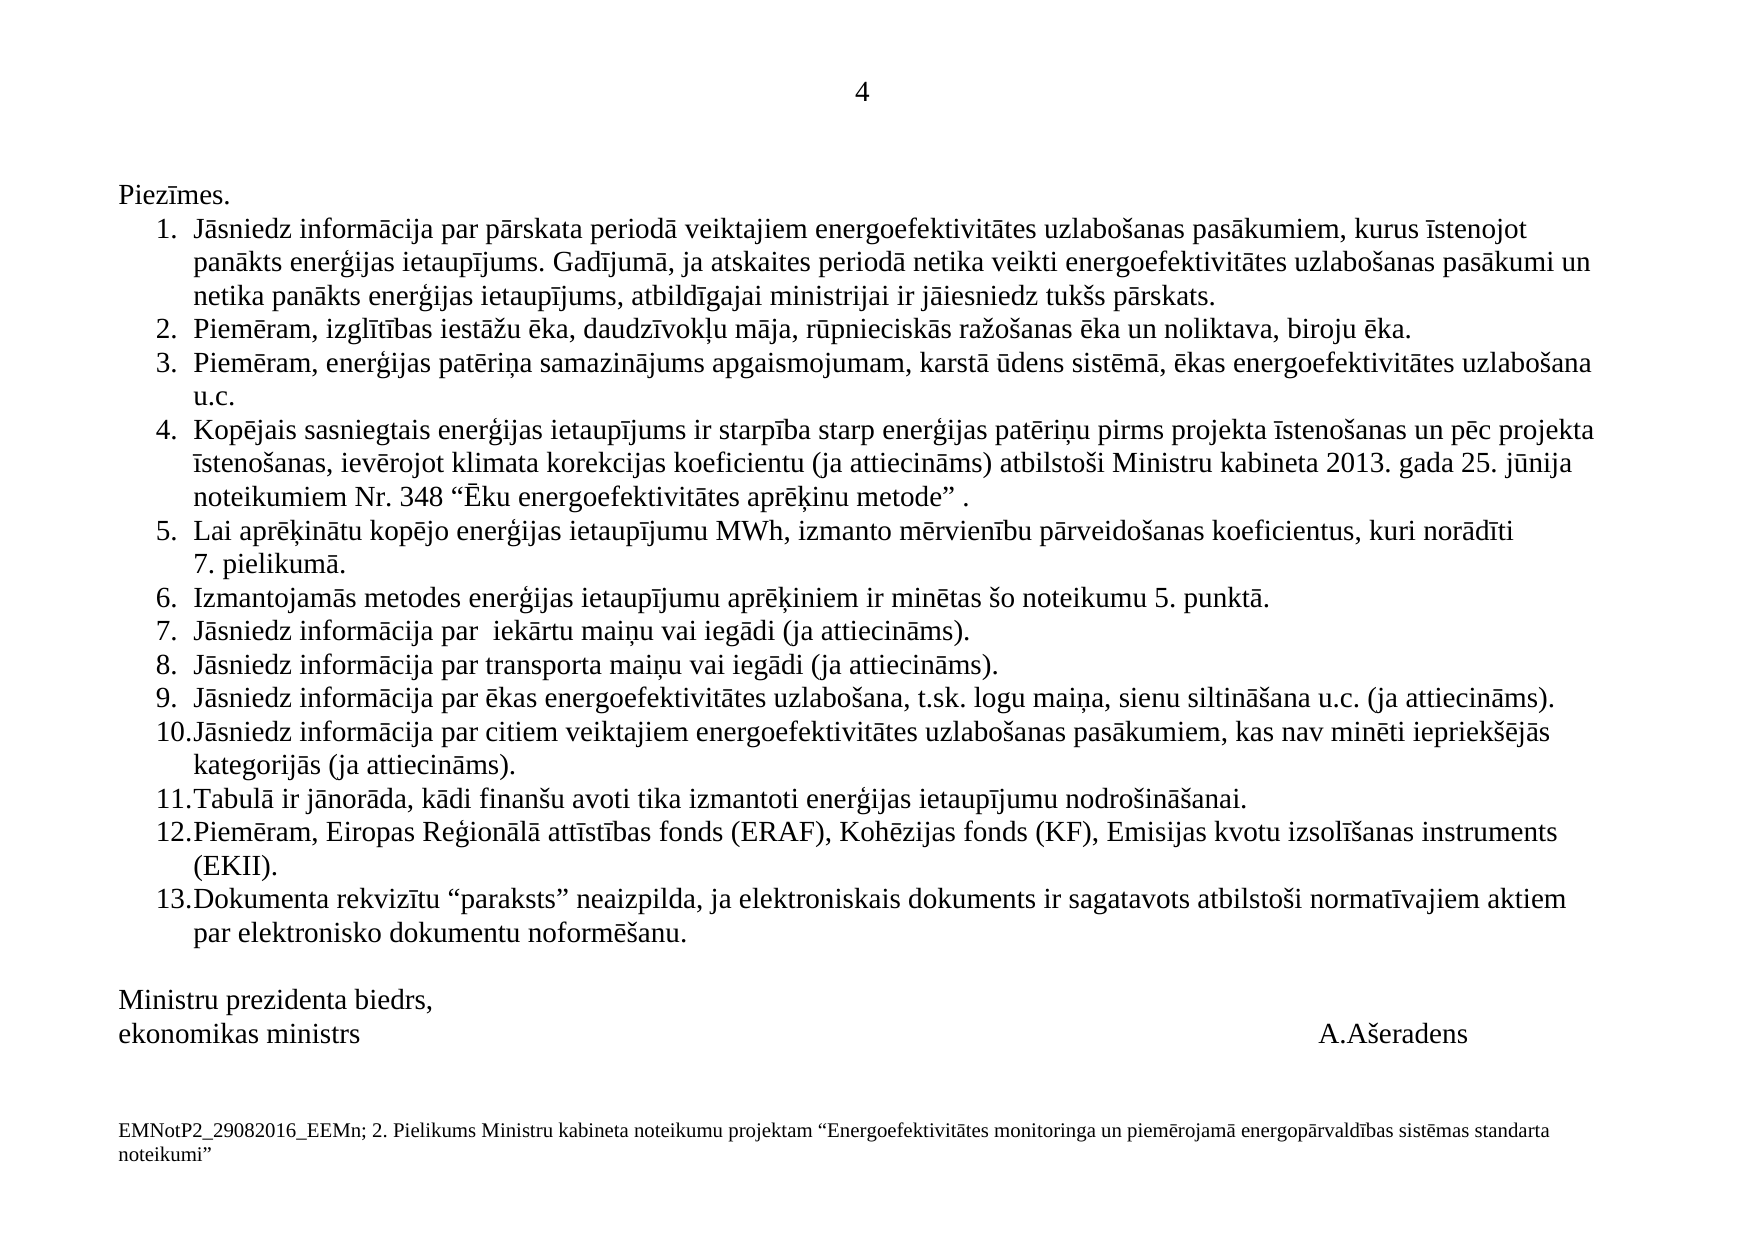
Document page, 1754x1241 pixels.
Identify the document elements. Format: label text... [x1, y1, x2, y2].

list Tabulā ir jānorāda, kādi finanšu avoti tika izmantoti enerģijas ietaupījumu nodrošināšanai. [156, 781, 1606, 814]
list Jāsniedz informācija par pārskata periodā veiktajiem energoefektivitātes uzlabošanas pasākumiem, kurus īstenojot panākts enerģijas ietaupījums. Gadījumā, ja atskaites periodā netika veikti energoefektivitātes uzlabošanas pasākumi un netika panākts enerģijas ietaupījums, atbildīgajai ministrijai ir jāiesniedz tukšs pārskats. [156, 211, 1606, 311]
list Piemēram, izglītības iestāžu ēka, daudzīvokļu māja, rūpnieciskās ražošanas ēka un noliktava, biroju ēka. [156, 311, 1606, 345]
list Lai aprēķinātu kopējo enerģijas ietaupījumu MWh, izmanto mērvienību pārveidošanas koeficientus, kuri norādīti 7. pielikumā. [156, 513, 1606, 580]
list Kopējais sasniegtais enerģijas ietaupījums ir starpība starp enerģijas patēriņu pirms projekta īstenošanas un pēc projekta īstenošanas, ievērojot klimata korekcijas koeficientu (ja attiecināms) atbilstoši Ministru kabineta 2013. gada 25. jūnija noteikumiem Nr. 348 “Ēku energoefektivitātes aprēķinu metode” . [156, 412, 1606, 513]
list Jāsniedz informācija par iekārtu maiņu vai iegādi (ja attiecināms). [156, 613, 1606, 647]
list Jāsniedz informācija par transporta maiņu vai iegādi (ja attiecināms). [156, 647, 1606, 680]
list Jāsniedz informācija par citiem veiktajiem energoefektivitātes uzlabošanas pasākumiem, kas nav minēti iepriekšējās kategorijās (ja attiecināms). [156, 714, 1606, 781]
text Ministru prezidenta biedrs, [118, 982, 1606, 1016]
list Jāsniedz informācija par ēkas energoefektivitātes uzlabošana, t.sk. logu maiņa, sienu siltināšana u.c. (ja attiecināms). [156, 680, 1606, 714]
text Piezīmes. [118, 177, 1606, 211]
list Izmantojamās metodes enerģijas ietaupījumu aprēķiniem ir minētas šo noteikumu 5. punktā. [156, 580, 1606, 613]
text ekonomikas ministrs A.Ašeradens [118, 1016, 1606, 1049]
list Piemēram, enerģijas patēriņa samazinājums apgaismojumam, karstā ūdens sistēmā, ēkas energoefektivitātes uzlabošana u.c. [156, 345, 1606, 412]
list Dokumenta rekvizītu “paraksts” neaizpilda, ja elektroniskais dokuments ir sagatavots atbilstoši normatīvajiem aktiem par elektronisko dokumentu noformēšanu. [156, 882, 1606, 949]
list Piemēram, Eiropas Reģionālā attīstības fonds (ERAF), Kohēzijas fonds (KF), Emisijas kvotu izsolīšanas instruments (EKII). [156, 814, 1606, 882]
